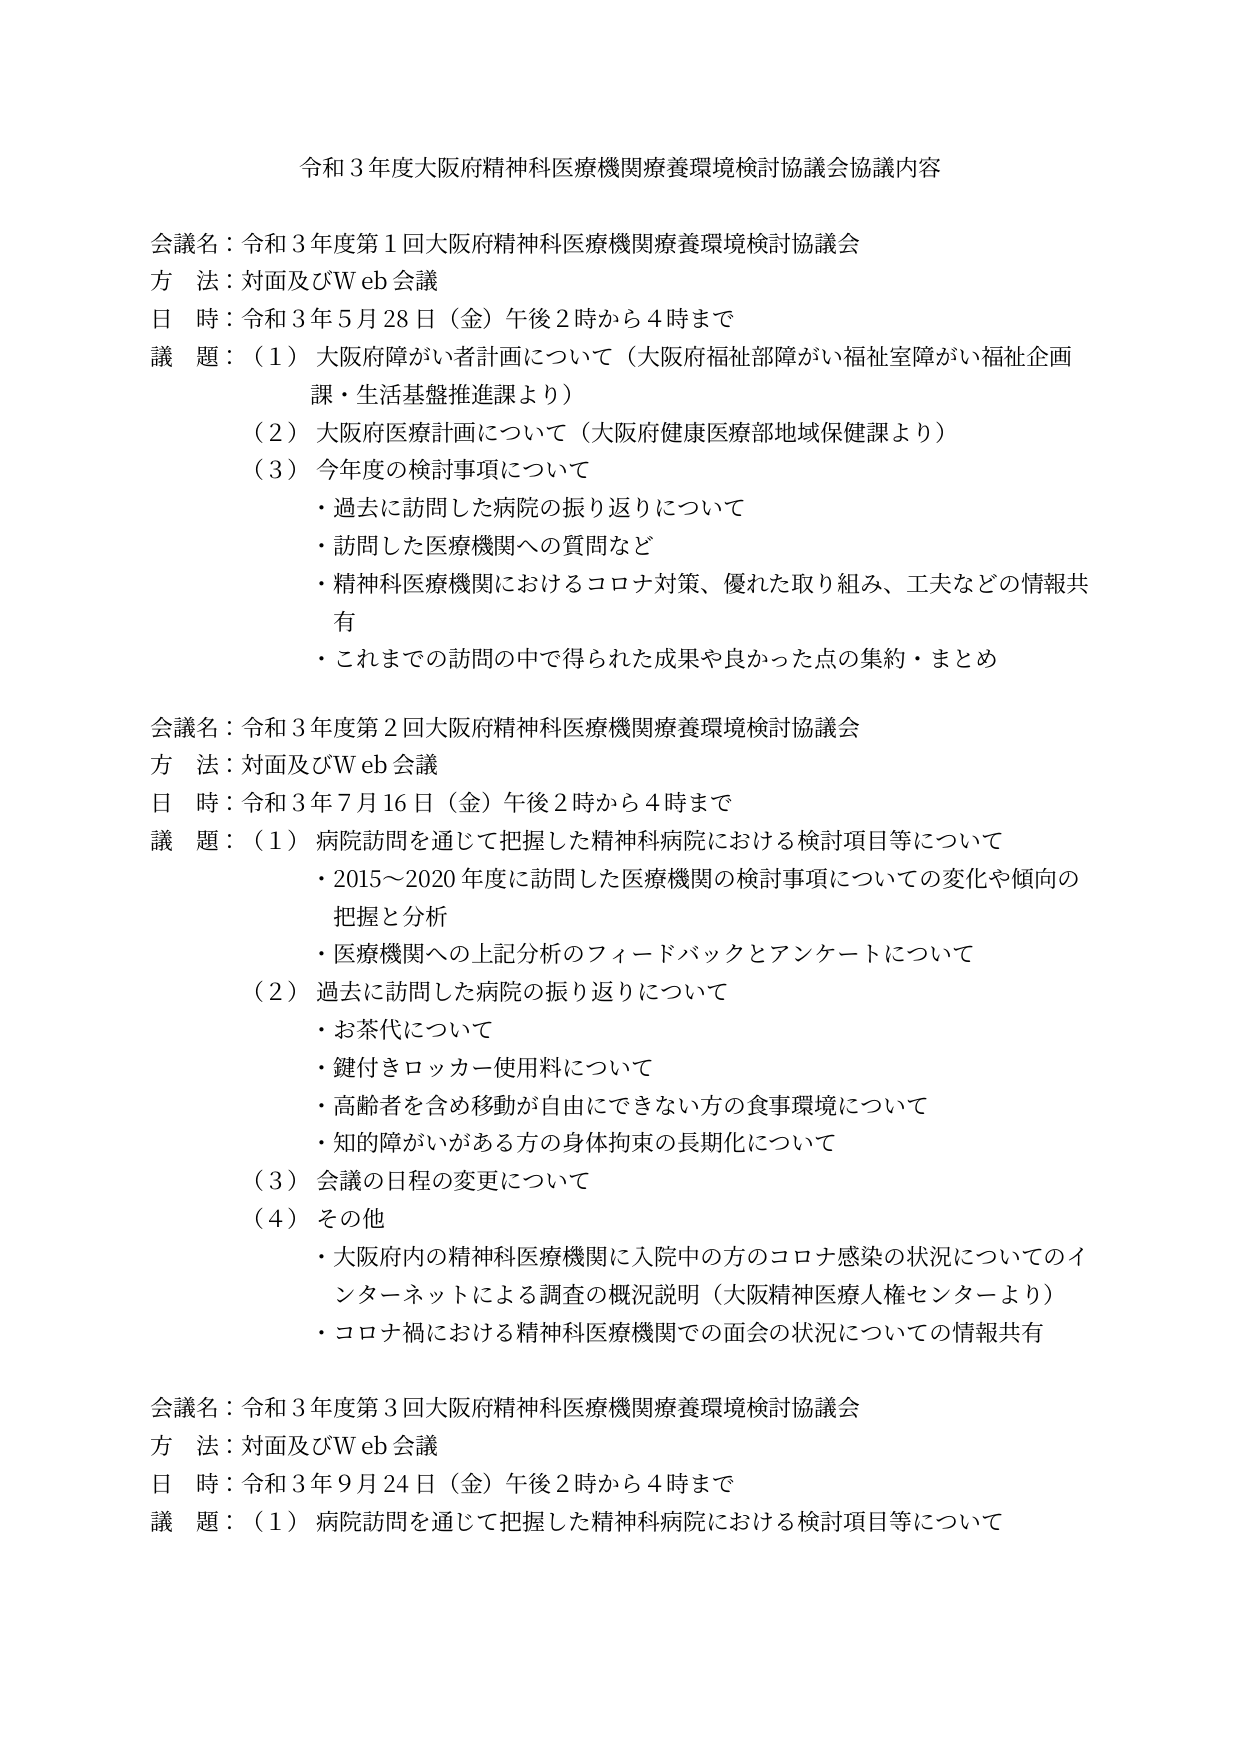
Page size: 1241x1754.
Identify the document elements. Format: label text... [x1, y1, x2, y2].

text 会議名：令和３年度第２回大阪府精神科医療機関療養環境検討協議会 [150, 709, 1090, 742]
text 方 法：対面及びＷeb会議 [150, 263, 1090, 296]
text ・これまでの訪問の中で得られた成果や良かった点の集約・まとめ [310, 642, 1090, 674]
text 令和３年度大阪府精神科医療機関療養環境検討協議会協議内容 [150, 150, 1090, 183]
text 日 時：令和３年９月24日（金）午後２時から４時まで [150, 1466, 1090, 1499]
text 日 時：令和３年５月28日（金）午後２時から４時まで [150, 301, 1090, 334]
text ・知的障がいがある方の身体拘束の長期化について [150, 1126, 1090, 1158]
text ・高齢者を含め移動が自由にできない方の食事環境について [150, 1088, 1090, 1121]
text （４） その他 [150, 1201, 1090, 1234]
text ・鍵付きロッカー使用料について [150, 1050, 1090, 1083]
text ・医療機関への上記分析のフィードバックとアンケートについて [150, 936, 1090, 969]
text ・大阪府内の精神科医療機関に入院中の方のコロナ感染の状況についてのインターネットによる調査の概況説明（大阪精神医療人権センターより） [310, 1239, 1090, 1310]
text 議 題：（１） 病院訪問を通じて把握した精神科病院における検討項目等について [150, 823, 1090, 856]
text ・訪問した医療機関への質問など [150, 528, 1090, 561]
text ・2015～2020年度に訪問した医療機関の検討事項についての変化や傾向の把握と分析 [150, 861, 1090, 932]
text ・コロナ禍における精神科医療機関での面会の状況についての情報共有 [219, 1314, 1090, 1347]
text （２） 大阪府医療計画について（大阪府健康医療部地域保健課より） [150, 415, 1090, 448]
text 日 時：令和３年７月16日（金）午後２時から４時まで [150, 785, 1090, 818]
text 会議名：令和３年度第１回大阪府精神科医療機関療養環境検討協議会 [150, 226, 1090, 258]
text （３） 今年度の検討事項について [150, 452, 1090, 485]
text （３） 会議の日程の変更について [150, 1163, 1090, 1196]
text 方 法：対面及びＷeb会議 [150, 1428, 1090, 1461]
text ・精神科医療機関におけるコロナ対策、優れた取り組み、工夫などの情報共有 [310, 566, 1090, 637]
text 議 題：（１） 大阪府障がい者計画について（大阪府福祉部障がい福祉室障がい福祉企画課・生活基盤推進課より） [150, 339, 1090, 410]
text ・お茶代について [150, 1012, 1090, 1045]
text ・過去に訪問した病院の振り返りについて [150, 490, 1090, 523]
text 方 法：対面及びＷeb会議 [150, 747, 1090, 780]
text 議 題：（１） 病院訪問を通じて把握した精神科病院における検討項目等について [150, 1504, 1090, 1537]
text 会議名：令和３年度第３回大阪府精神科医療機関療養環境検討協議会 [150, 1390, 1090, 1423]
text （２） 過去に訪問した病院の振り返りについて [150, 974, 1090, 1007]
